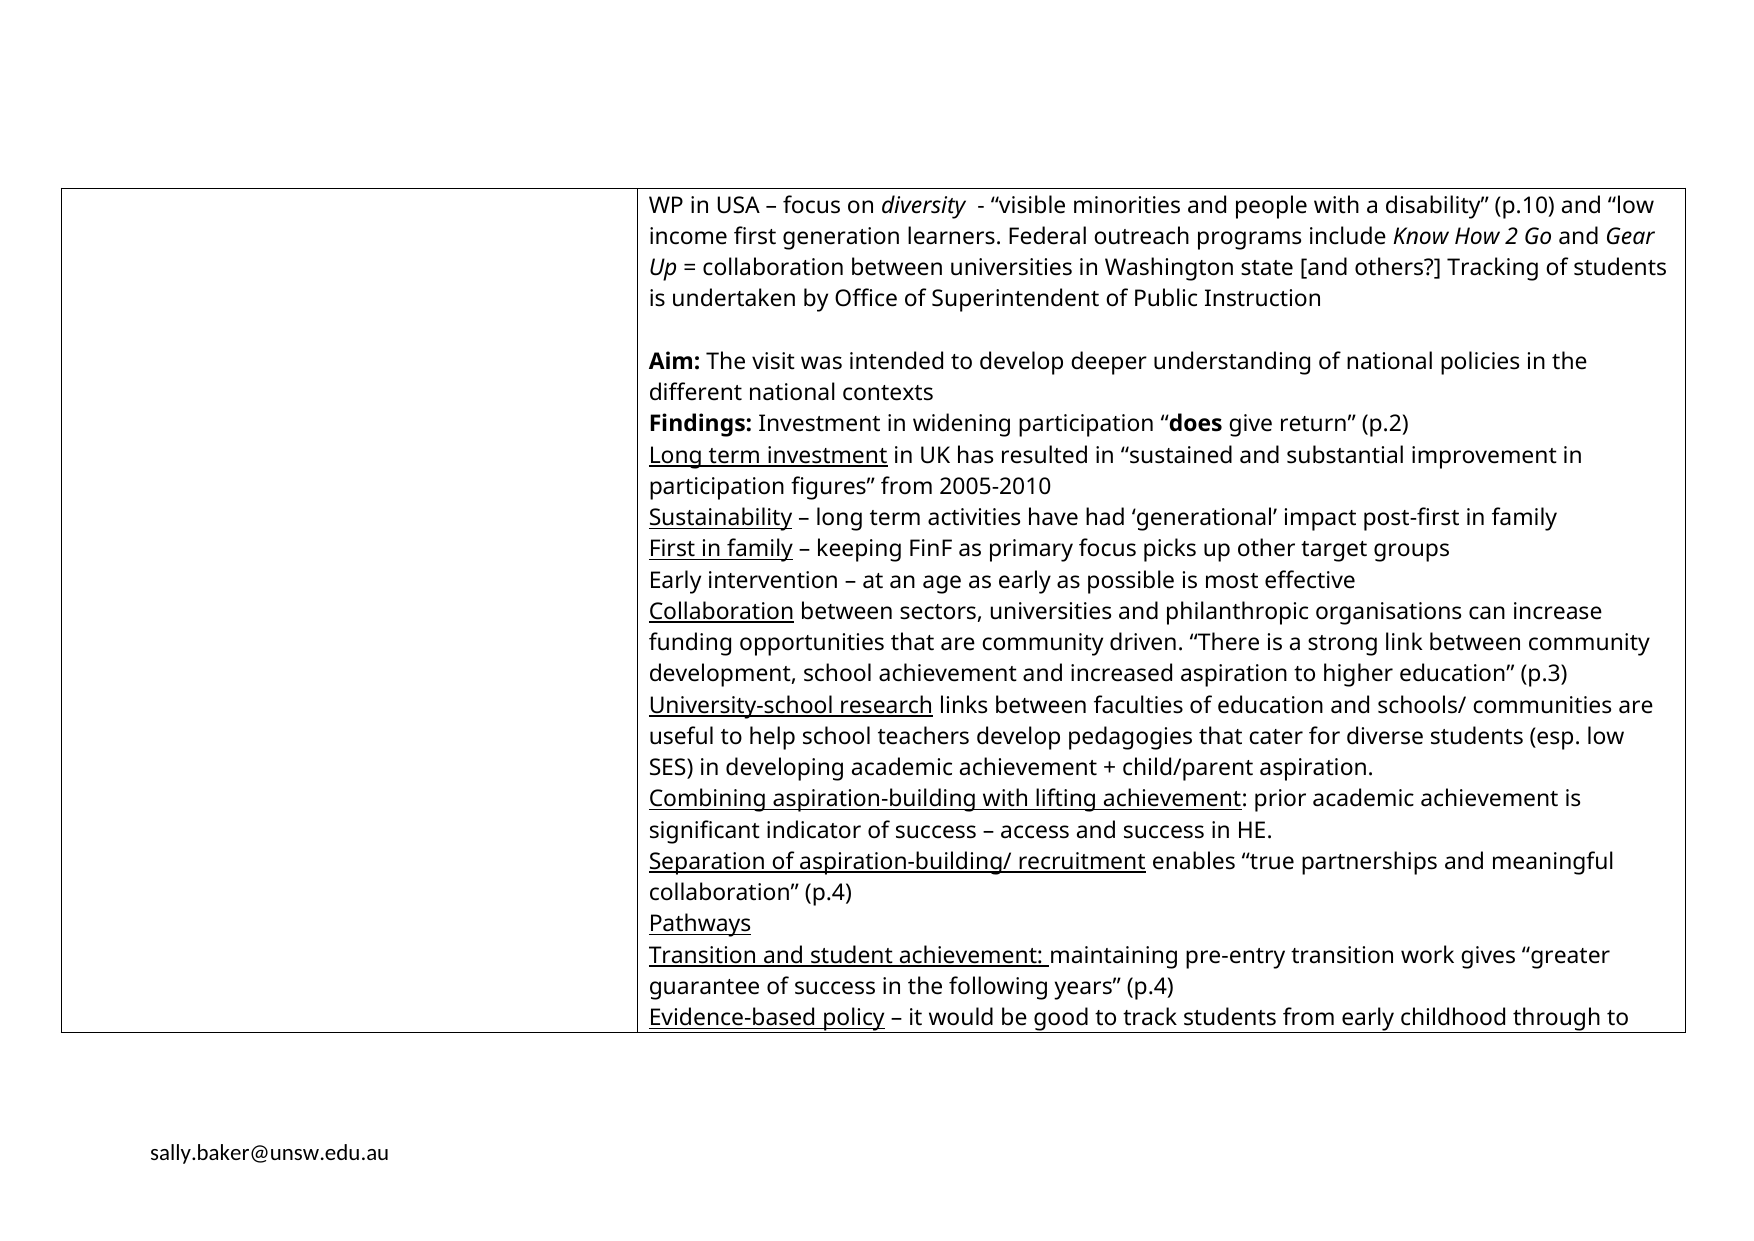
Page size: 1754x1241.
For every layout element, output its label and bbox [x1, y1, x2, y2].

table_cell [638, 189, 1685, 1032]
table_cell [62, 189, 637, 1032]
